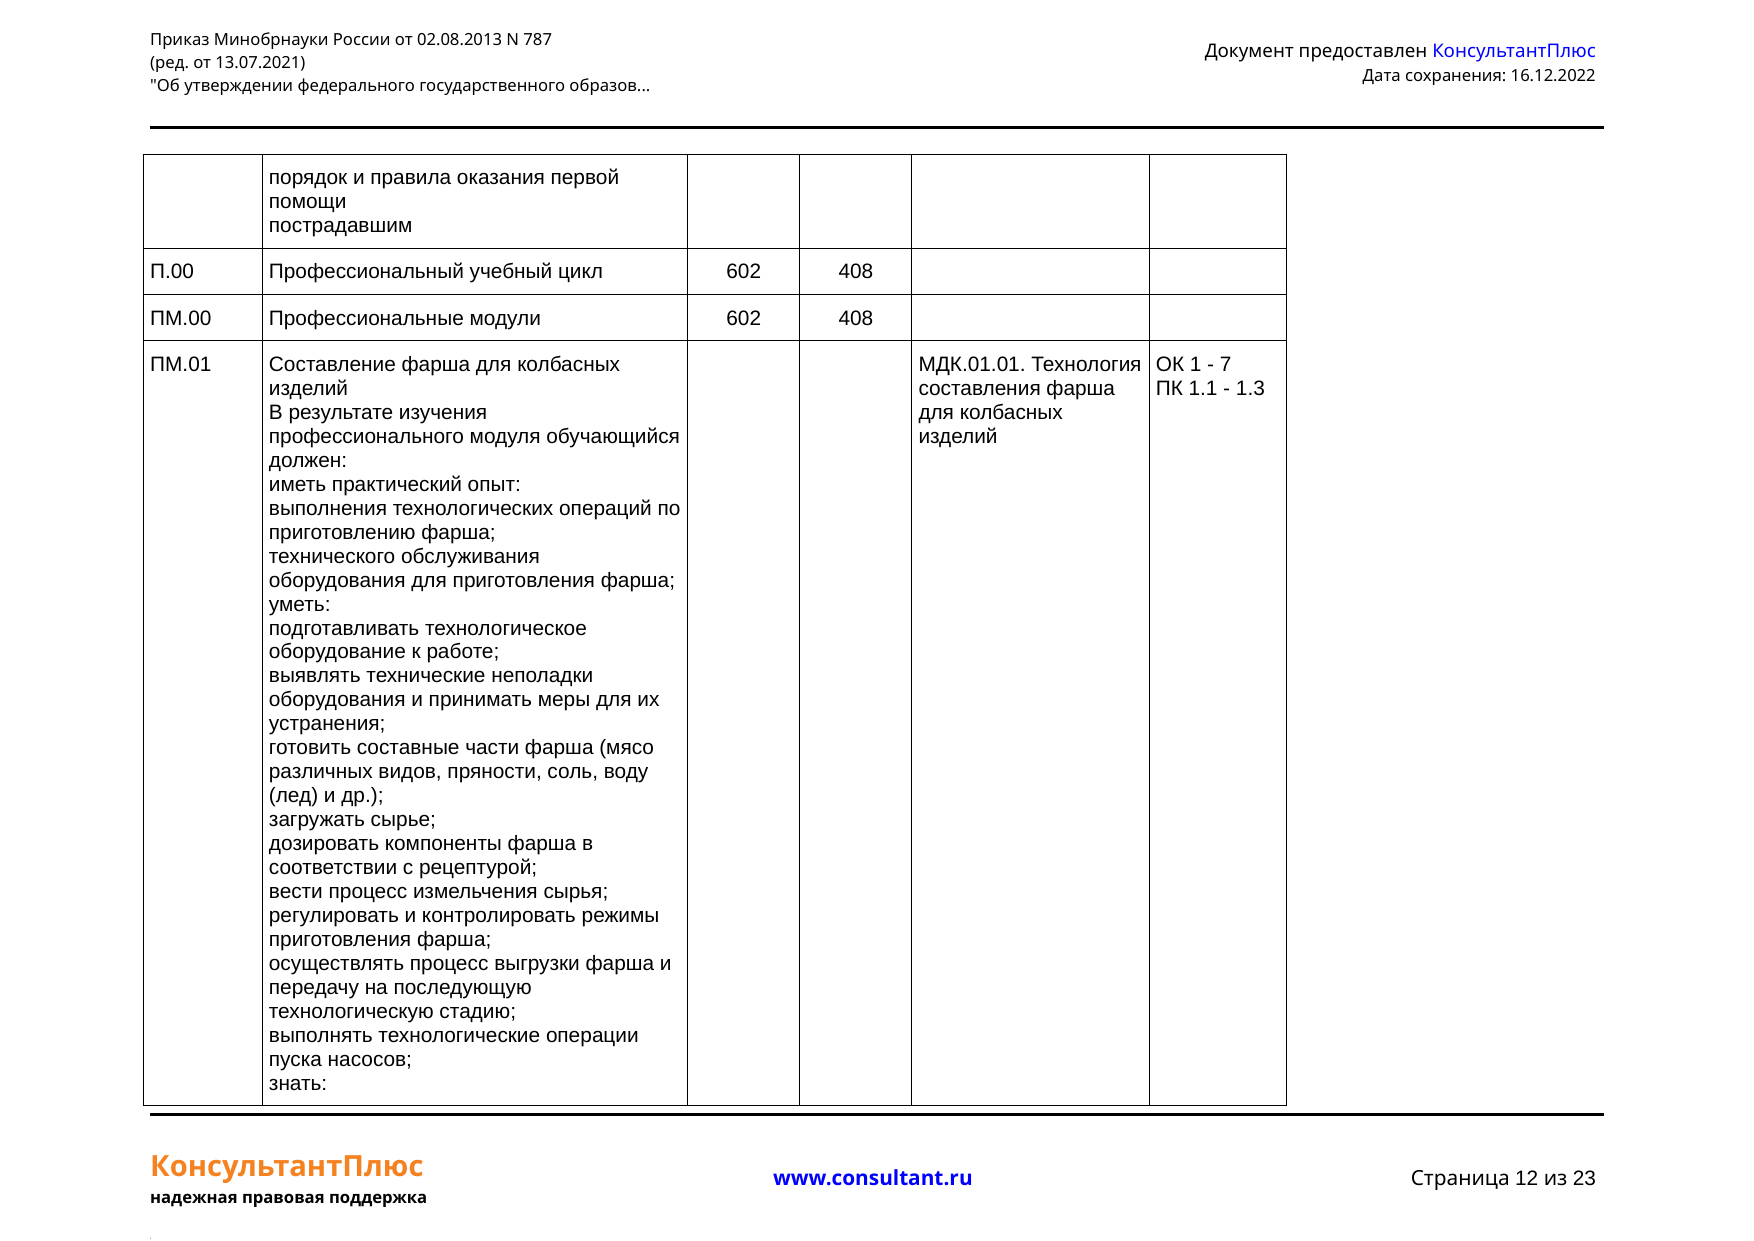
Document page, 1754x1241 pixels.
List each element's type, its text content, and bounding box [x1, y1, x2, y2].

table_cell [688, 341, 799, 1105]
table_cell [1150, 249, 1286, 294]
table_cell Профессиональные модули [263, 295, 687, 340]
table_cell [912, 249, 1149, 294]
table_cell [912, 341, 1149, 1105]
table_cell 408 [800, 249, 911, 294]
table_cell 602 [688, 249, 799, 294]
table_cell 32 [800, 155, 911, 248]
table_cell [263, 341, 687, 1105]
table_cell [912, 155, 1149, 248]
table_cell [1150, 341, 1286, 1105]
table_cell П.00 [144, 249, 262, 294]
table_cell ПМ.01 [144, 341, 262, 1105]
table_cell 408 [800, 295, 911, 340]
table_cell [688, 155, 799, 248]
table_cell [800, 341, 911, 1105]
table_cell ПМ.00 [144, 295, 262, 340]
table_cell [263, 155, 687, 248]
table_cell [1150, 155, 1286, 248]
table_cell 602 [688, 295, 799, 340]
table_cell Профессиональный учебный цикл [263, 249, 687, 294]
table_cell [912, 295, 1149, 340]
table_cell [1150, 295, 1286, 340]
